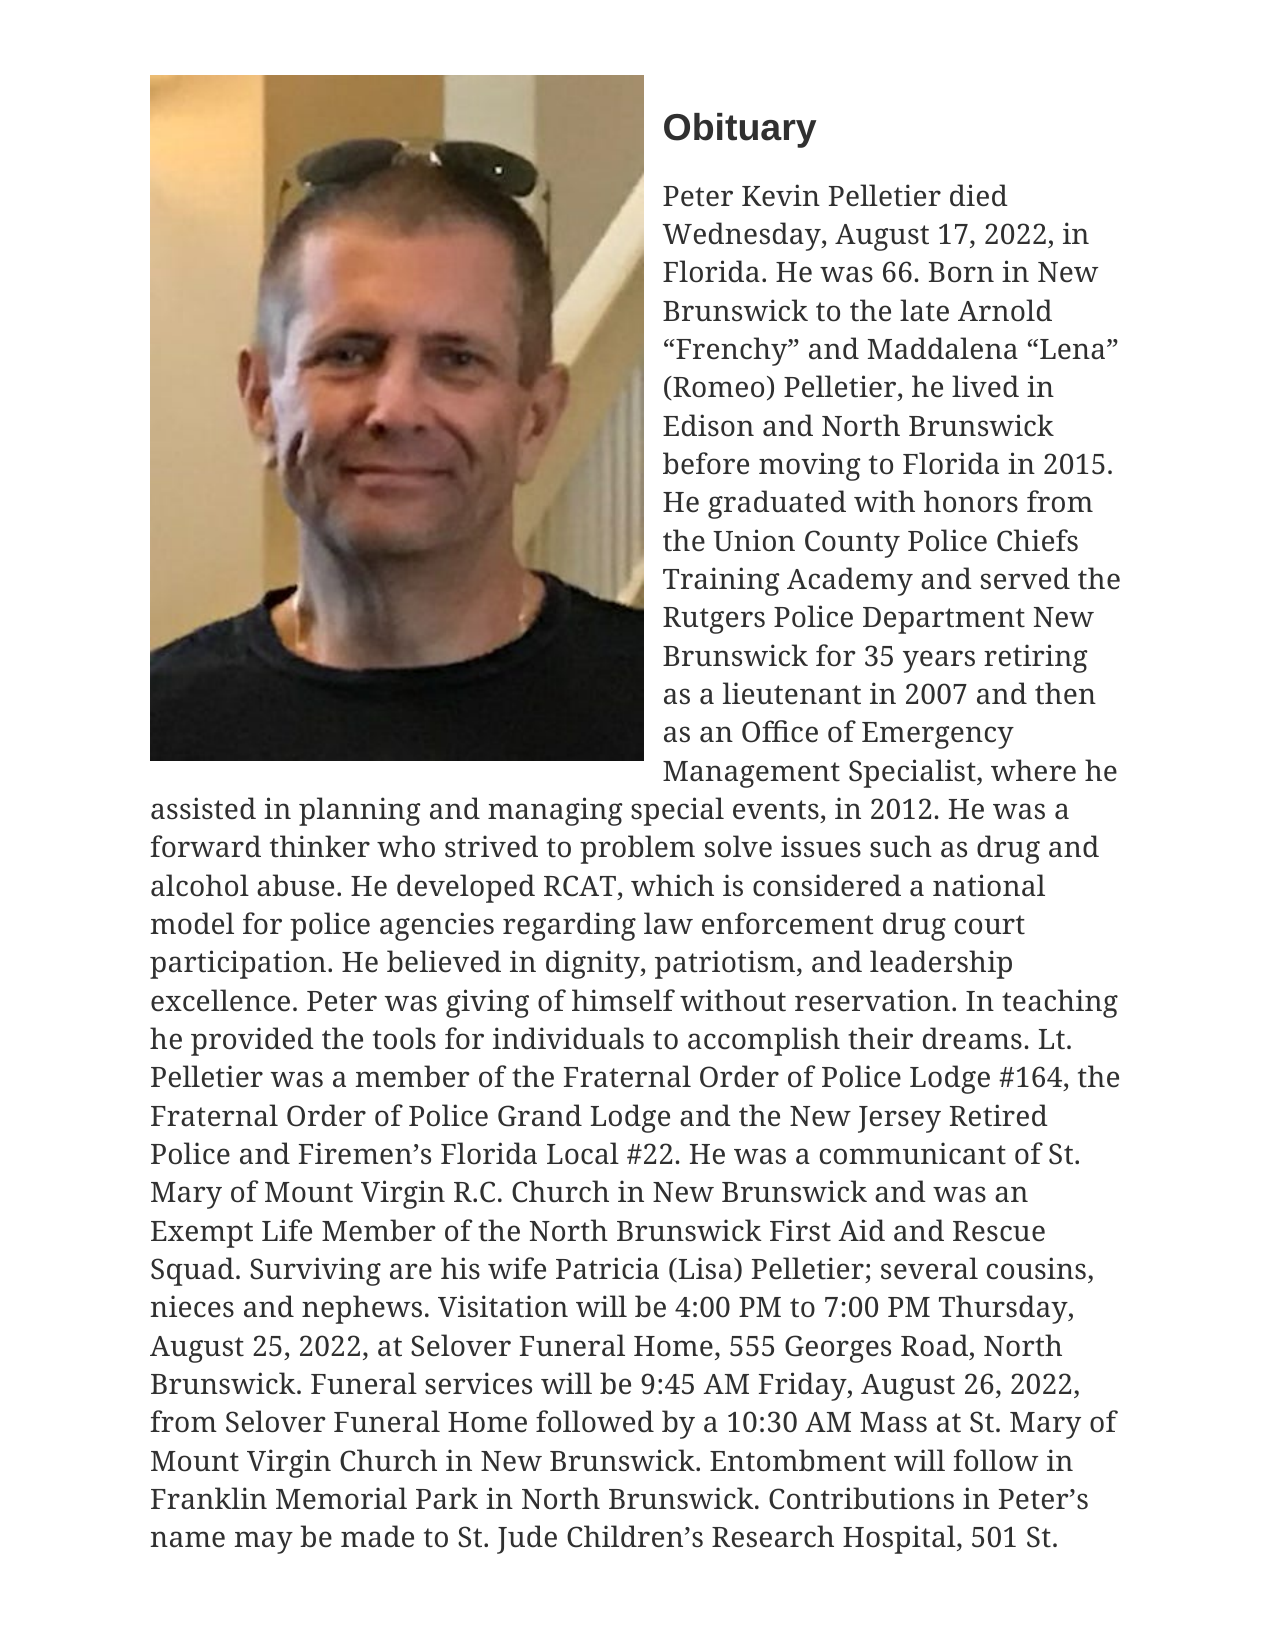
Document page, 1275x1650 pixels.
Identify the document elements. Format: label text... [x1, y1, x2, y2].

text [150, 176, 1125, 1556]
text Obituary [644, 105, 1125, 148]
picture [150, 75, 644, 761]
